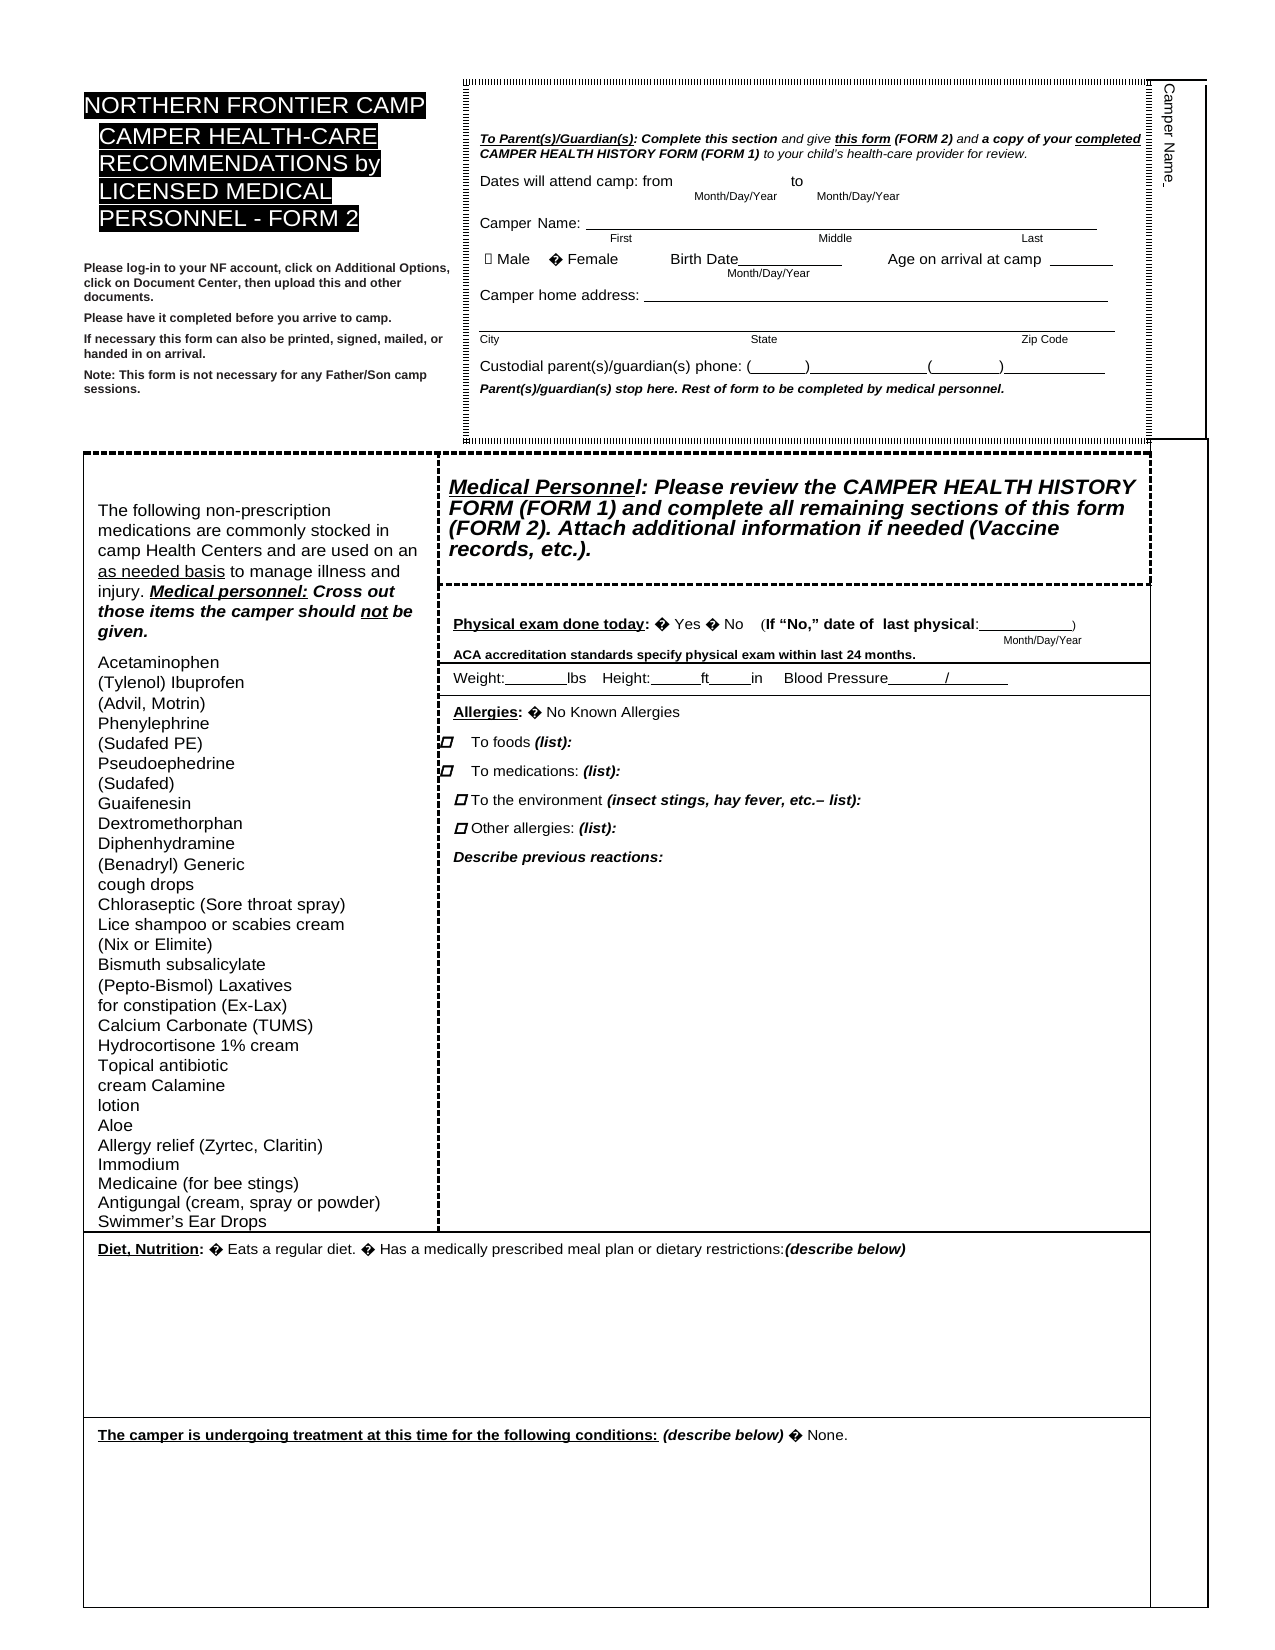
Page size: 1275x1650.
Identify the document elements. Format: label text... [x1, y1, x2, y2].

table_header NORTHERN FRONTIER CAMP CAMPER HEALTH-CARE RECOMMENDATIONS by LICENSED MEDICAL PERSONNEL - FORM 2 Please log-in to your NF account, click on Additional Options, click on Document Center, then upload this and other documents. Please have it completed before you arrive to camp. If necessary this form can also be printed, signed, mailed, or handed in on arrival. Note: This form is not necessary for any Father/Son camp sessions. [84, 79, 466, 438]
table_cell Medical Personnel: Please review the CAMPER HEALTH HISTORY FORM (FORM 1) and complete all remaining sections of this form (FORM 2). Attach additional information if needed (Vaccine records, etc.). [439, 451, 1150, 583]
table_cell [84, 438, 1150, 451]
table_cell Diet, Nutrition: � Eats a regular diet. � Has a medically prescribed meal plan or dietary restrictions:(describe below) [84, 1233, 1150, 1417]
table_cell Allergies: � No Known Allergies To foods (list): To medications: (list): To the environment (insect stings, hay fever, etc.– list): Other allergies: (list): Describe previous reactions: [439, 696, 1150, 1231]
table_cell Weight: lbs Height: ft in Blood Pressure / [439, 664, 1150, 694]
table_cell Physical exam done today: � Yes � No (If “No,” date of last physical: ) Month/Day/Year ACA accreditation standards specify physical exam within last 24 months. [439, 583, 1150, 662]
table_cell [1150, 440, 1207, 1607]
table_cell The camper is undergoing treatment at this time for the following conditions: (describe below) � None. [84, 1418, 1150, 1607]
table_cell The following non-prescription medications are commonly stocked in camp Health Centers and are used on an as needed basis to manage illness and injury. Medical personnel: Cross out those items the camper should not be given. Acetaminophen (Tylenol) Ibuprofen (Advil, Motrin) Phenylephrine (Sudafed PE) Pseudoephedrine (Sudafed) Guaifenesin Dextromethorphan Diphenhydramine (Benadryl) Generic cough drops Chloraseptic (Sore throat spray) Lice shampoo or scabies cream (Nix or Elimite) Bismuth subsalicylate (Pepto-Bismol) Laxatives for constipation (Ex-Lax) Calcium Carbonate (TUMS) Hydrocortisone 1% cream Topical antibiotic cream Calamine lotion Aloe Allergy relief (Zyrtec, Claritin) Immodium Medicaine (for bee stings) Antigungal (cream, spray or powder) Swimmer’s Ear Drops [84, 451, 439, 1231]
table_header To Parent(s)/Guardian(s): Complete this section and give this form (FORM 2) and a copy of your completed CAMPER HEALTH HISTORY FORM (FORM 1) to your child’s health-care provider for review. Dates will attend camp: from to Month/Day/Year Month/Day/Year Camper Name: First Middle Last  Male � Female Birth Date Age on arrival at camp Month/Day/Year Camper home address: City State Zip Code Custodial parent(s)/guardian(s) phone: ( ) ( ) Parent(s)/guardian(s) stop here. Rest of form to be completed by medical personnel. [466, 79, 1149, 438]
table_header Camper Name (For Camp Use) Cabin or Group (For Camp Use) Session Code(s): First Middle Last [1149, 81, 1206, 438]
